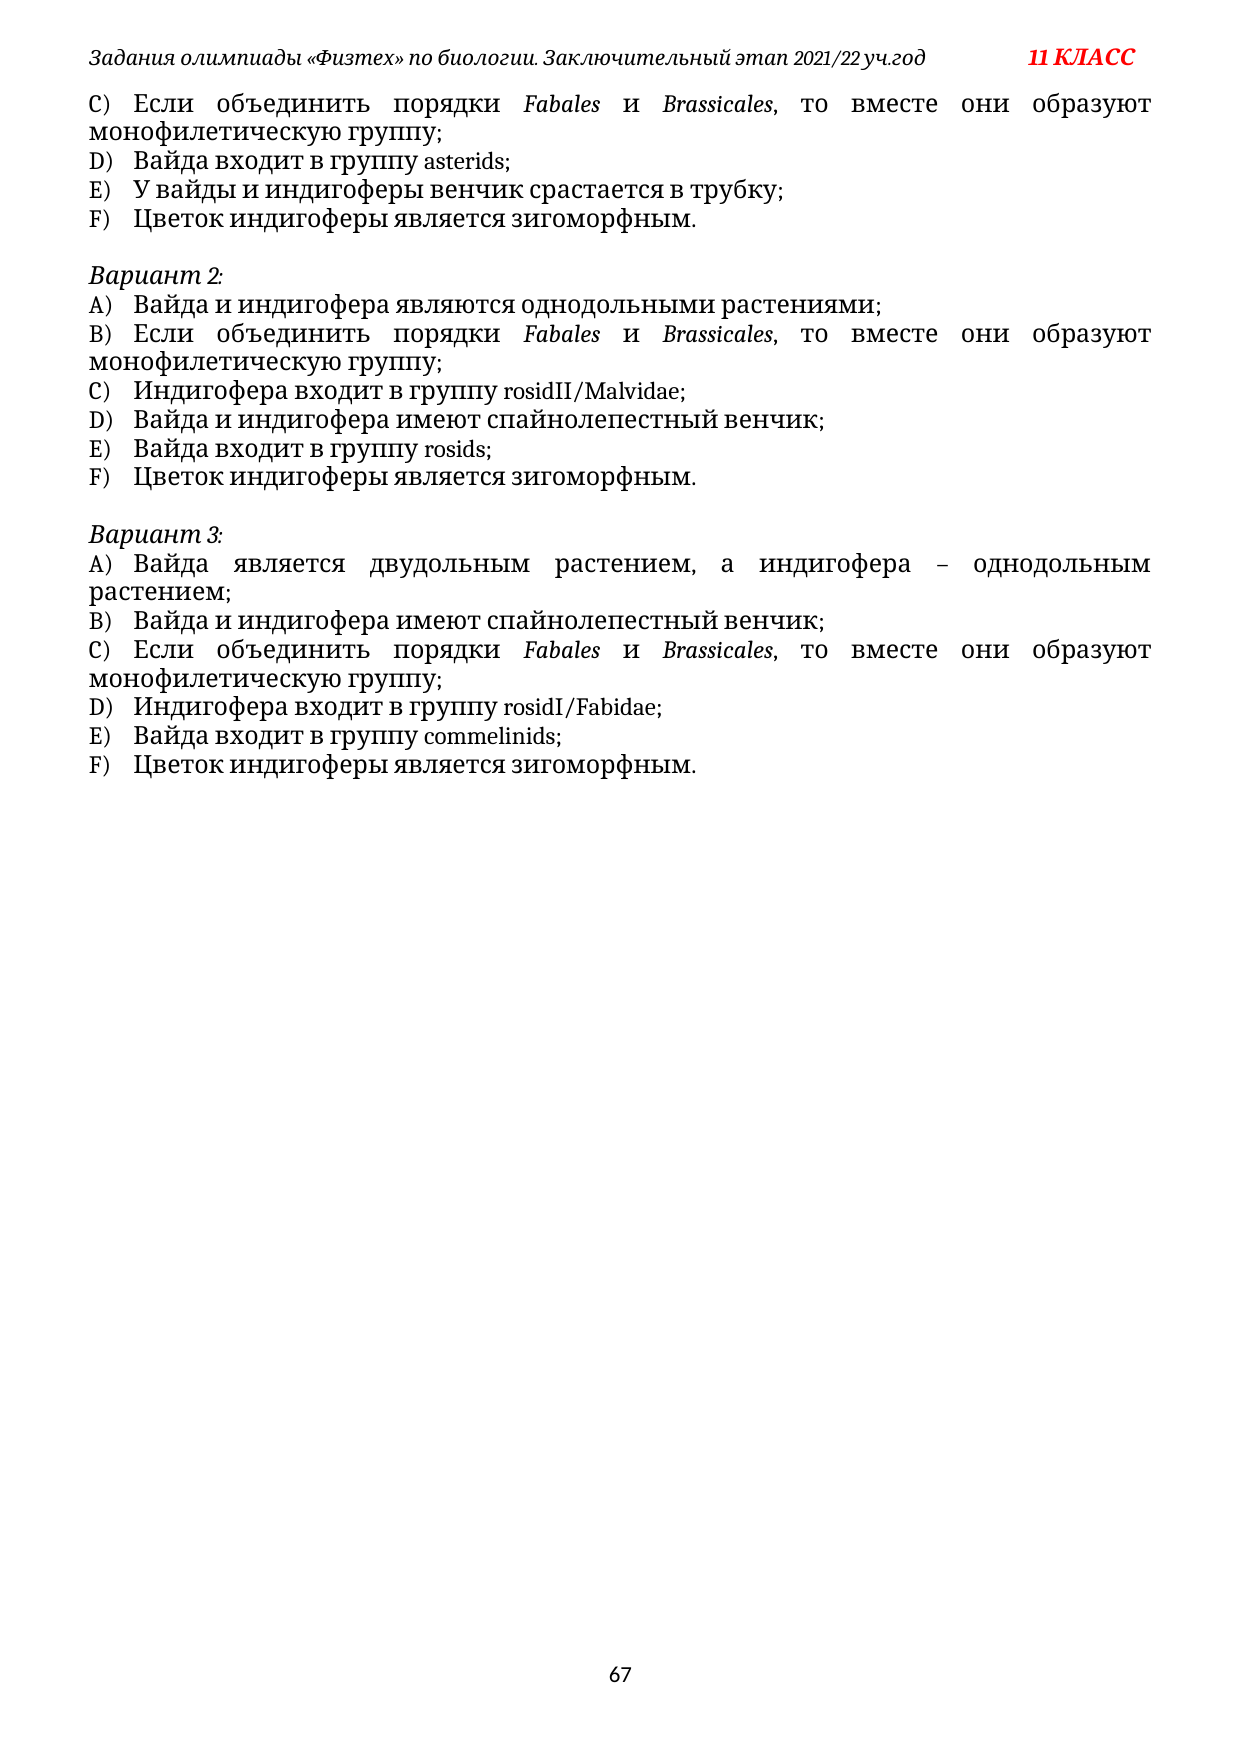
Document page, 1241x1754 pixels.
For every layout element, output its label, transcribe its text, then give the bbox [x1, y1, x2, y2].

list Вайда входит в группу rosids; [89, 434, 1152, 463]
list Цветок индигоферы является зигоморфным. [89, 751, 1152, 779]
list Индигофера входит в группу rosidI/Fabidae; [89, 693, 1152, 722]
list Если объединить порядки Fabales и Brassicales, то вместе они образуют монофилетическую группу; [89, 89, 1152, 147]
list Вайда и индигофера являются однодольными растениями; [89, 291, 1152, 319]
text Вариант 2: [89, 262, 1152, 291]
list Если объединить порядки Fabales и Brassicales, то вместе они образуют монофилетическую группу; [89, 319, 1152, 377]
list Вайда и индигофера имеют спайнолепестный венчик; [89, 406, 1152, 434]
list Вайда входит в группу commelinids; [89, 722, 1152, 751]
list Цветок индигоферы является зигоморфным. [89, 204, 1152, 233]
list Цветок индигоферы является зигоморфным. [89, 463, 1152, 492]
list Вайда и индигофера имеют спайнолепестный венчик; [89, 607, 1152, 636]
list Вайда является двудольным растением, а индигофера – однодольным растением; [89, 549, 1152, 607]
list Вайда входит в группу asterids; [89, 147, 1152, 176]
list Индигофера входит в группу rosidII/Malvidae; [89, 377, 1152, 406]
list У вайды и индигоферы венчик срастается в трубку; [89, 176, 1152, 204]
text Вариант 3: [89, 521, 1152, 549]
list Если объединить порядки Fabales и Brassicales, то вместе они образуют монофилетическую группу; [89, 636, 1152, 693]
